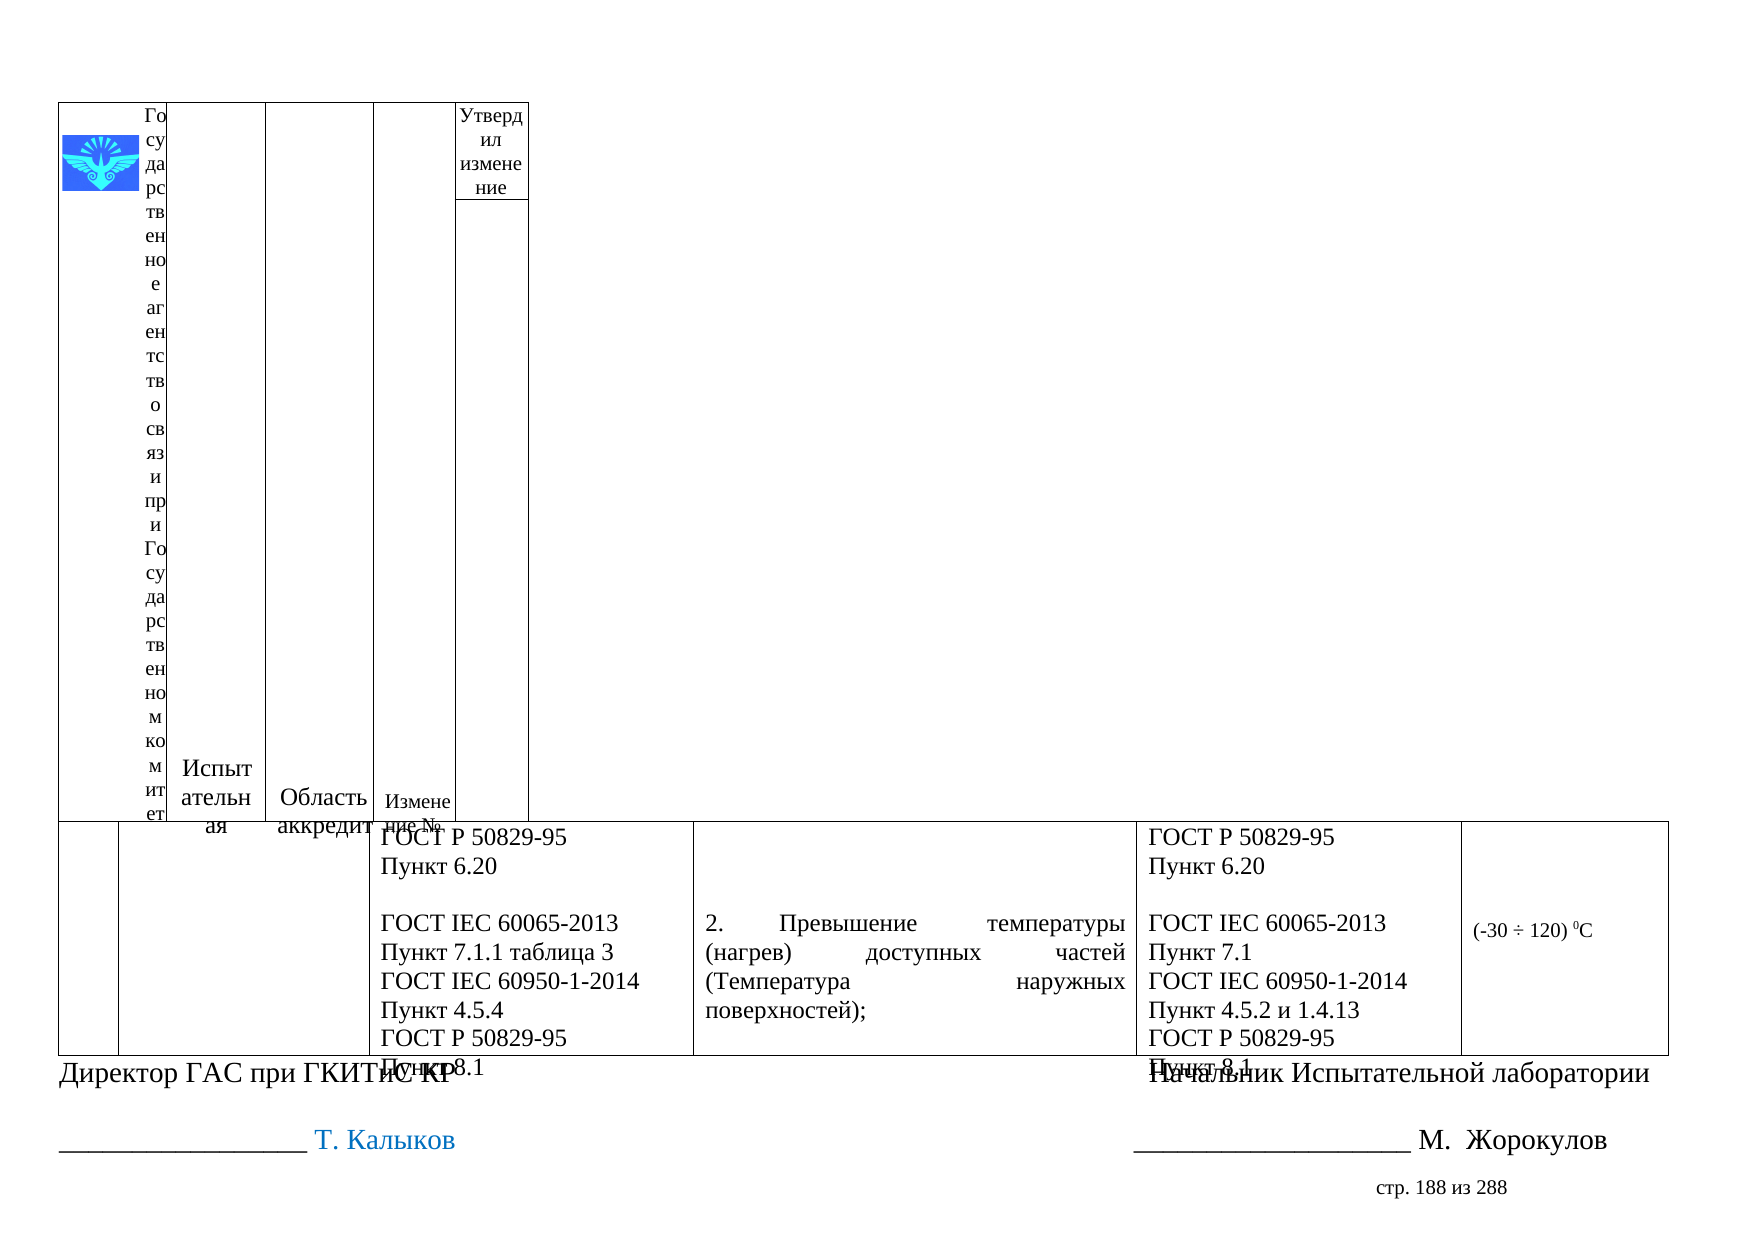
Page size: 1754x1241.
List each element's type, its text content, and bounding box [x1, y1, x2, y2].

table_cell ГОСТ Р 50829-95 Пункт 6.20 ГОСТ IEC 60065-2013 Пункт 7.1.1 таблица 3 ГОСТ IEC 60950-1-2014 Пункт 4.5.4 ГОСТ Р 50829-95 Пункт 8.1 ГОСТ IEC 60065-2013 Пункт 15.2 ГОСТ IEC 60950-1-2014 Пункт 2.6.3.4 [370, 822, 693, 1055]
table_cell [59, 822, 118, 1055]
table_cell ГОСТ Р 50829-95 Пункт 6.20 ГОСТ IEC 60065-2013 Пункт 7.1 ГОСТ IEC 60950-1-2014 Пункт 4.5.2 и 1.4.13 ГОСТ Р 50829-95 Пункт 8.1 ГОСТ IEC 60065-2013 Пункт 15.2 ГОСТ IEC 60950-1-2014 Пункт 2.6.3.4 [1137, 822, 1461, 1055]
table_cell [119, 822, 369, 1055]
picture [62, 135, 140, 191]
table_cell (-30 ÷ 120) 0С 1,2 мкОм ÷ 12 Ом [1462, 822, 1668, 1055]
table_cell Превышение температуры (нагрев) доступных частей (Температура наружных поверхностей); Переходное сопротивление клемм «земля» – корпус. [694, 822, 1136, 1055]
